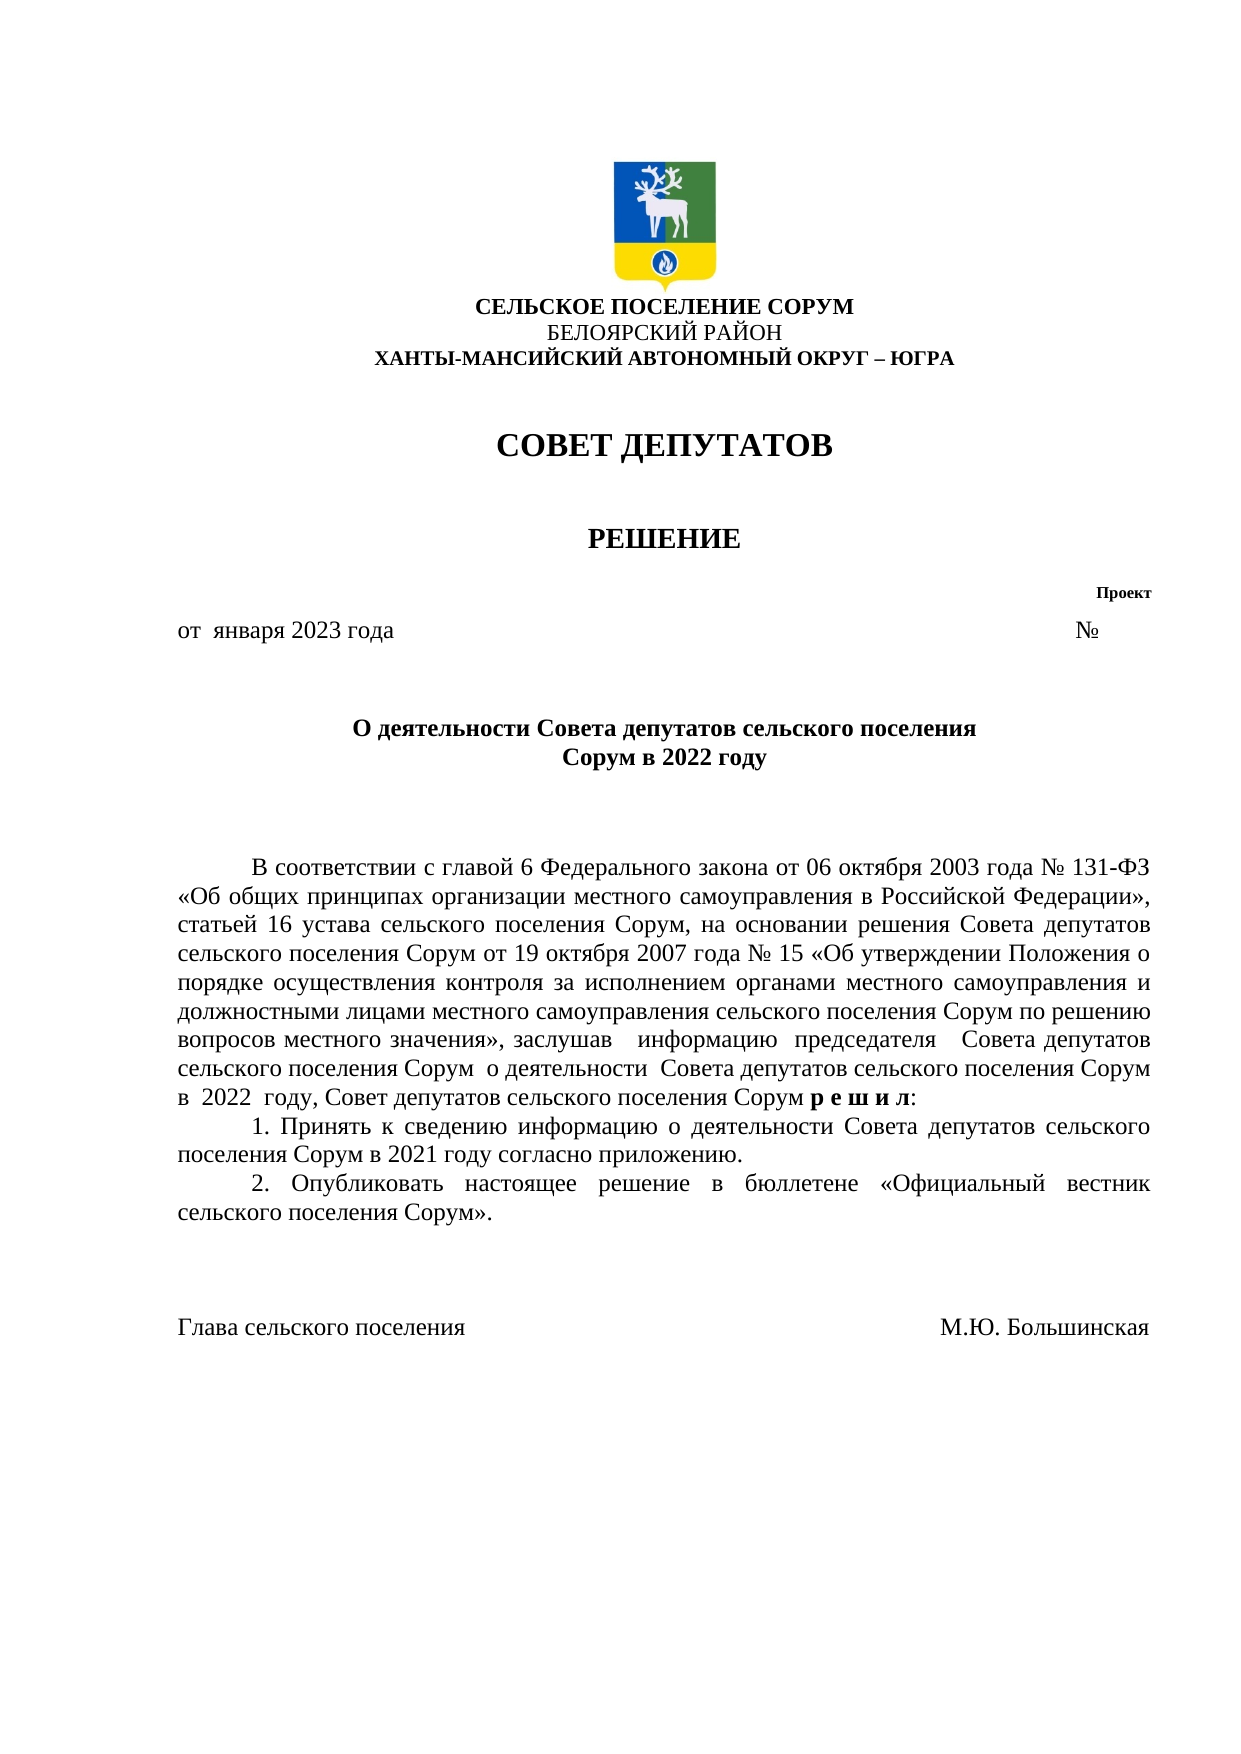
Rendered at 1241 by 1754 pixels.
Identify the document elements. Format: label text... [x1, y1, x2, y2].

text СЕЛЬСКОЕ ПОСЕЛЕНИЕ СОРУМ [177, 293, 1152, 319]
text Проект [207, 583, 1152, 602]
title О деятельности Совета депутатов сельского поселения [177, 713, 1152, 742]
text 2. Опубликовать настоящее решение в бюллетене «Официальный вестник сельского поселения Сорум». [177, 1168, 1152, 1226]
title Сорум в 2022 году [177, 742, 1152, 771]
text БЕЛОЯРСКИЙ РАЙОН [177, 319, 1152, 346]
picture [611, 146, 718, 294]
text В соответствии с главой 6 Федерального закона от 06 октября 2003 года № 131-ФЗ «Об общих принципах организации местного самоуправления в Российской Федерации», статьей 16 устава сельского поселения Сорум, на основании решения Совета депутатов сельского поселения Сорум от 19 октября 2007 года № 15 «Об утверждении Положения о порядке осуществления контроля за исполнением органами местного самоуправления и должностными лицами местного самоуправления сельского поселения Сорум по решению вопросов местного значения», заслушав информацию председателя Совета депутатов сельского поселения Сорум о деятельности Совета депутатов сельского поселения Сорум в 2022 году, Совет депутатов сельского поселения Сорум р е ш и л: [177, 852, 1152, 1111]
subtitle ХАНТЫ-МАНСИЙСКИЙ АВТОНОМНЫЙ ОКРУГ – ЮГРА [177, 346, 1152, 370]
text Глава сельского поселения М.Ю. Большинская [177, 1312, 1152, 1341]
subtitle РЕШЕНИЕ [177, 521, 1152, 554]
text 1. Принять к сведению информацию о деятельности Совета депутатов сельского поселения Сорум в 2021 году согласно приложению. [177, 1111, 1152, 1168]
text от января 2023 года № [177, 615, 1152, 643]
subtitle СОВЕТ ДЕПУТАТОВ [177, 425, 1152, 463]
